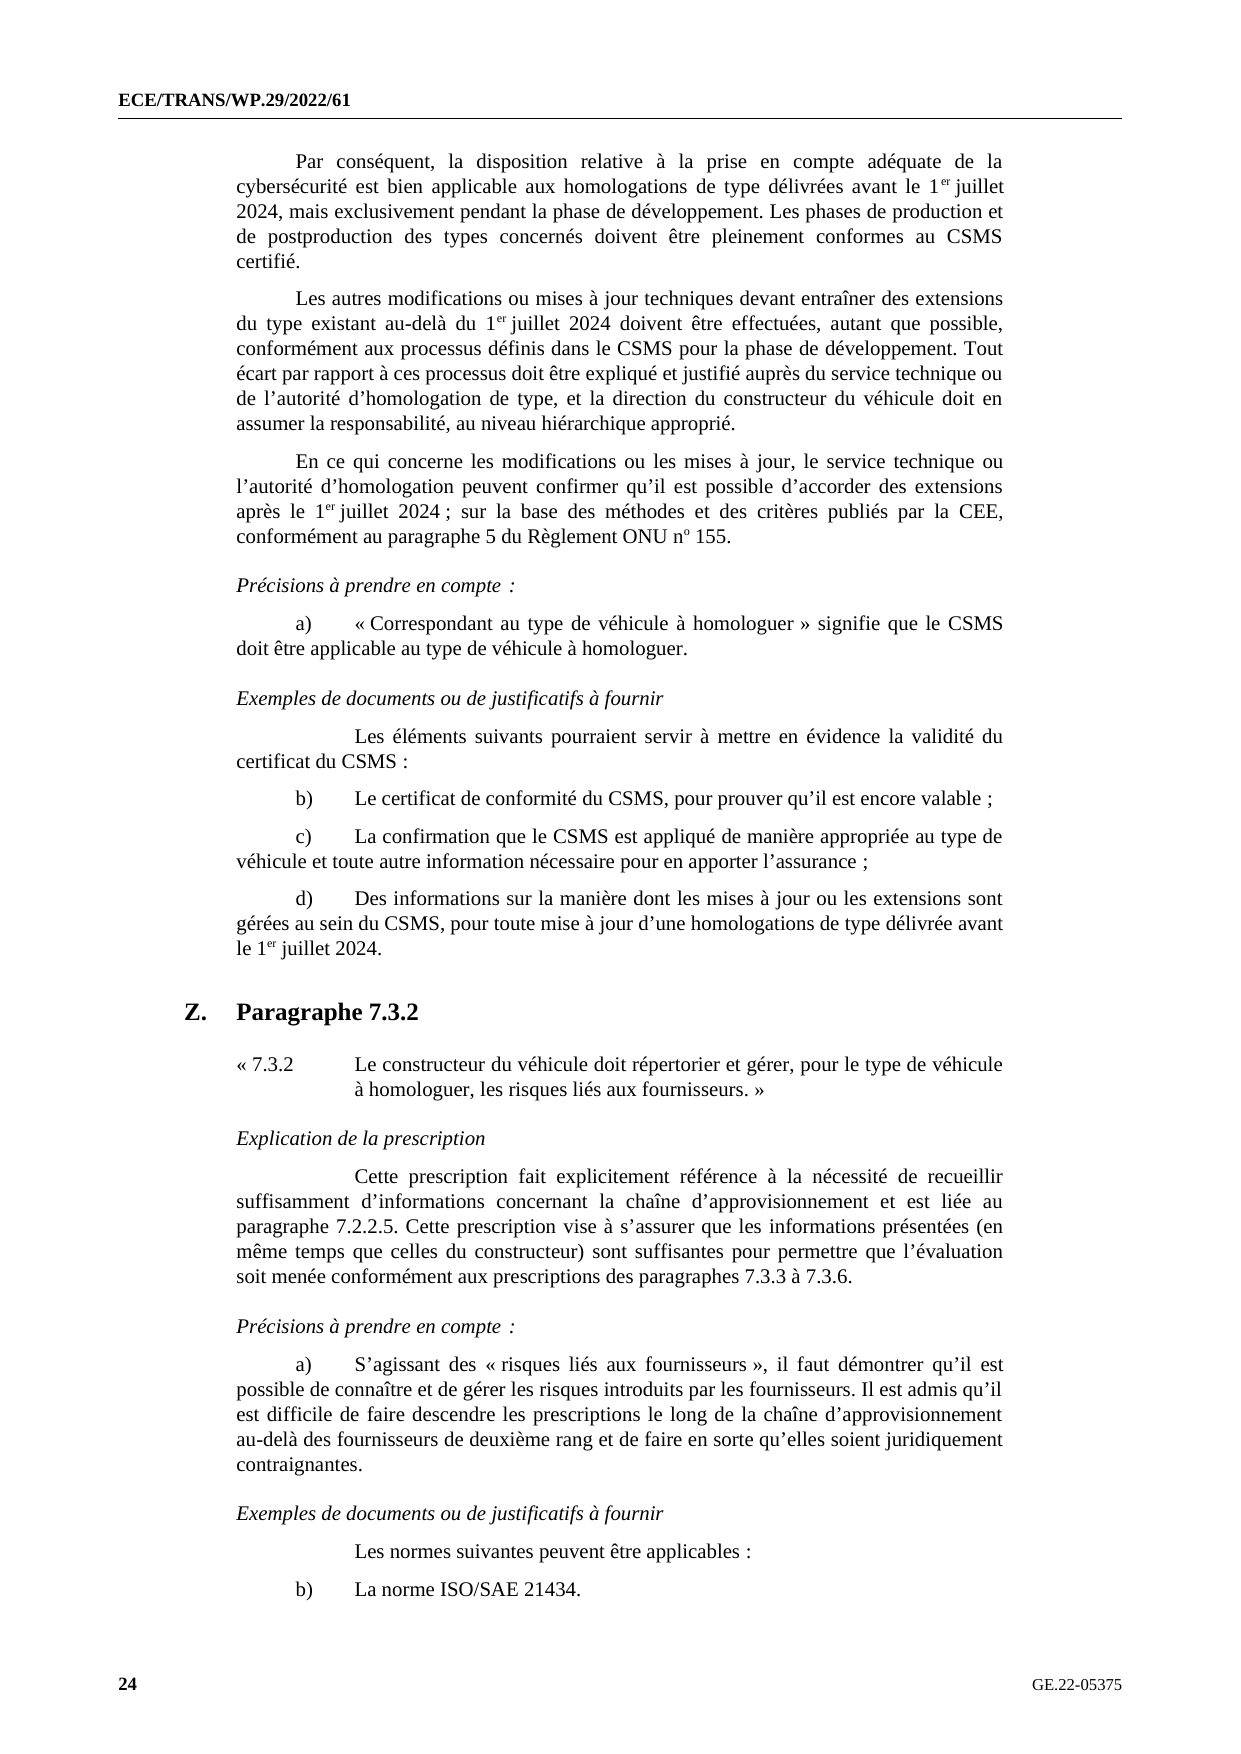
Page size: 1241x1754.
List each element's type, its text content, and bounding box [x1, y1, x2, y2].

text Précisions à prendre en compte : [118, 1313, 1004, 1338]
text a) « Correspondant au type de véhicule à homologuer » signifie que le CSMS doit être applicable au type de véhicule à homologuer. [236, 610, 1004, 660]
text Exemples de documents ou de justificatifs à fournir [118, 1501, 1004, 1526]
text « 7.3.2 Le constructeur du véhicule doit répertorier et gérer, pour le type de véhicule à homologuer, les risques liés aux fournisseurs. » [236, 1051, 1004, 1101]
text Les éléments suivants pourraient servir à mettre en évidence la validité du certificat du CSMS : [236, 723, 1004, 773]
text b) La norme ISO/SAE 21434. [236, 1576, 1004, 1601]
text Les autres modifications ou mises à jour techniques devant entraîner des extensions du type existant au-delà du 1er juillet 2024 doivent être effectuées, autant que possible, conformément aux processus définis dans le CSMS pour la phase de développement. Tout écart par rapport à ces processus doit être expliqué et justifié auprès du service technique ou de l’autorité d’homologation de type, et la direction du constructeur du véhicule doit en assumer la responsabilité, au niveau hiérarchique approprié. [236, 285, 1004, 435]
text d) Des informations sur la manière dont les mises à jour ou les extensions sont gérées au sein du CSMS, pour toute mise à jour d’une homologations de type délivrée avant le 1er juillet 2024. [236, 885, 1004, 960]
text Par conséquent, la disposition relative à la prise en compte adéquate de la cybersécurité est bien applicable aux homologations de type délivrées avant le 1er juillet 2024, mais exclusivement pendant la phase de développement. Les phases de production et de postproduction des types concernés doivent être pleinement conformes au CSMS certifié. [236, 148, 1004, 273]
text Exemples de documents ou de justificatifs à fournir [118, 685, 1004, 710]
text Z. Paragraphe 7.3.2 [118, 998, 1004, 1026]
text Précisions à prendre en compte : [118, 573, 1004, 598]
text b) Le certificat de conformité du CSMS, pour prouver qu’il est encore valable ; [236, 785, 1004, 810]
text Cette prescription fait explicitement référence à la nécessité de recueillir suffisamment d’informations concernant la chaîne d’approvisionnement et est liée au paragraphe 7.2.2.5. Cette prescription vise à s’assurer que les informations présentées (en même temps que celles du constructeur) sont suffisantes pour permettre que l’évaluation soit menée conformément aux prescriptions des paragraphes 7.3.3 à 7.3.6. [236, 1163, 1004, 1288]
text Explication de la prescription [118, 1126, 1004, 1151]
text En ce qui concerne les modifications ou les mises à jour, le service technique ou l’autorité d’homologation peuvent confirmer qu’il est possible d’accorder des extensions après le 1er juillet 2024 ; sur la base des méthodes et des critères publiés par la CEE, conformément au paragraphe 5 du Règlement ONU no 155. [236, 448, 1004, 548]
text a) S’agissant des « risques liés aux fournisseurs », il faut démontrer qu’il est possible de connaître et de gérer les risques introduits par les fournisseurs. Il est admis qu’il est difficile de faire descendre les prescriptions le long de la chaîne d’approvisionnement au-delà des fournisseurs de deuxième rang et de faire en sorte qu’elles soient juridiquement contraignantes. [236, 1351, 1004, 1476]
text c) La confirmation que le CSMS est appliqué de manière appropriée au type de véhicule et toute autre information nécessaire pour en apporter l’assurance ; [236, 823, 1004, 873]
text Les normes suivantes peuvent être applicables : [236, 1538, 1004, 1563]
